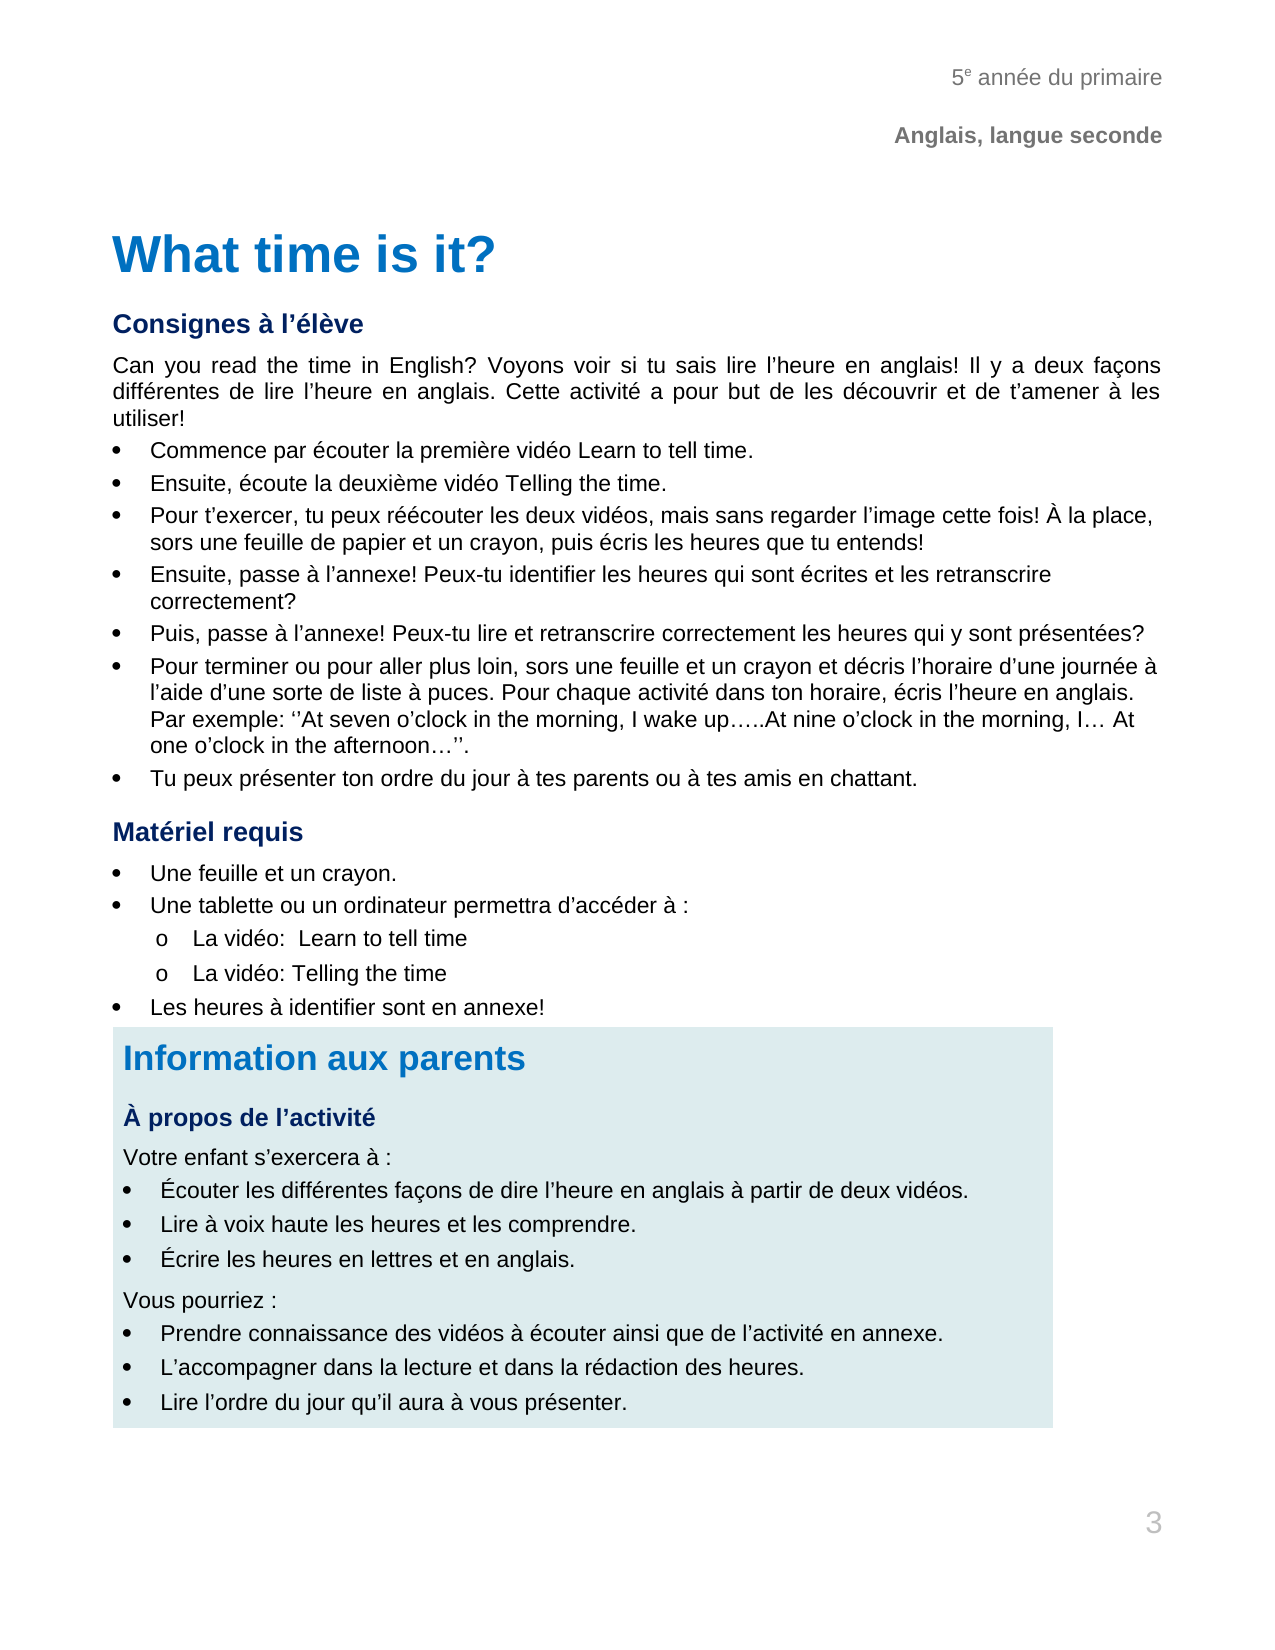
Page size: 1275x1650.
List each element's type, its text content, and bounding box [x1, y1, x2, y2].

text Une feuille et un crayon. [112, 860, 1162, 886]
text Les heures à identifier sont en annexe! [112, 994, 1162, 1020]
text Pour t’exercer, tu peux réécouter les deux vidéos, mais sans regarder l’image cette fois! À la place, sors une feuille de papier et un crayon, puis écris les heures que tu entends! [112, 502, 1162, 555]
table_header Information aux parents À propos de l’activité Votre enfant s’exercera à : Écouter les différentes façons de dire l’heure en anglais à partir de deux vidéos. Lire à voix haute les heures et les comprendre. Écrire les heures en lettres et en anglais. Vous pourriez : Prendre connaissance des vidéos à écouter ainsi que de l’activité en annexe. L’accompagner dans la lecture et dans la rédaction des heures. Lire l’ordre du jour qu’il aura à vous présenter. [113, 1027, 1053, 1428]
text What time is it? [112, 223, 1162, 283]
text Consignes à l’élève [112, 308, 1162, 339]
text Tu peux présenter ton ordre du jour à tes parents ou à tes amis en chattant. [112, 764, 1162, 791]
text La vidéo: Learn to tell time [155, 925, 1162, 953]
text Une tablette ou un ordinateur permettra d’accéder à : [112, 892, 1162, 919]
text Matériel requis [112, 816, 1162, 847]
text Ensuite, écoute la deuxième vidéo Telling the time. [112, 470, 1162, 496]
text Can you read the time in English? Voyons voir si tu sais lire l’heure en anglais! Il y a deux façons différentes de lire l’heure en anglais. Cette activité a pour but de les découvrir et de t’amener à les utiliser! [112, 352, 1162, 431]
text Anglais, langue seconde [112, 122, 1162, 148]
text Puis, passe à l’annexe! Peux-tu lire et retranscrire correctement les heures qui y sont présentées? [112, 620, 1162, 647]
text Pour terminer ou pour aller plus loin, sors une feuille et un crayon et décris l’horaire d’une journée à l’aide d’une sorte de liste à puces. Pour chaque activité dans ton horaire, écris l’heure en anglais. Par exemple: ‘’At seven o’clock in the morning, I wake up…..At nine o’clock in the morning, I… At one o’clock in the afternoon…’’. [112, 653, 1162, 758]
text La vidéo: Telling the time [155, 959, 1162, 988]
text Ensuite, passe à l’annexe! Peux-tu identifier les heures qui sont écrites et les retranscrire correctement? [112, 561, 1162, 614]
text Commence par écouter la première vidéo Learn to tell time. [112, 437, 1162, 463]
